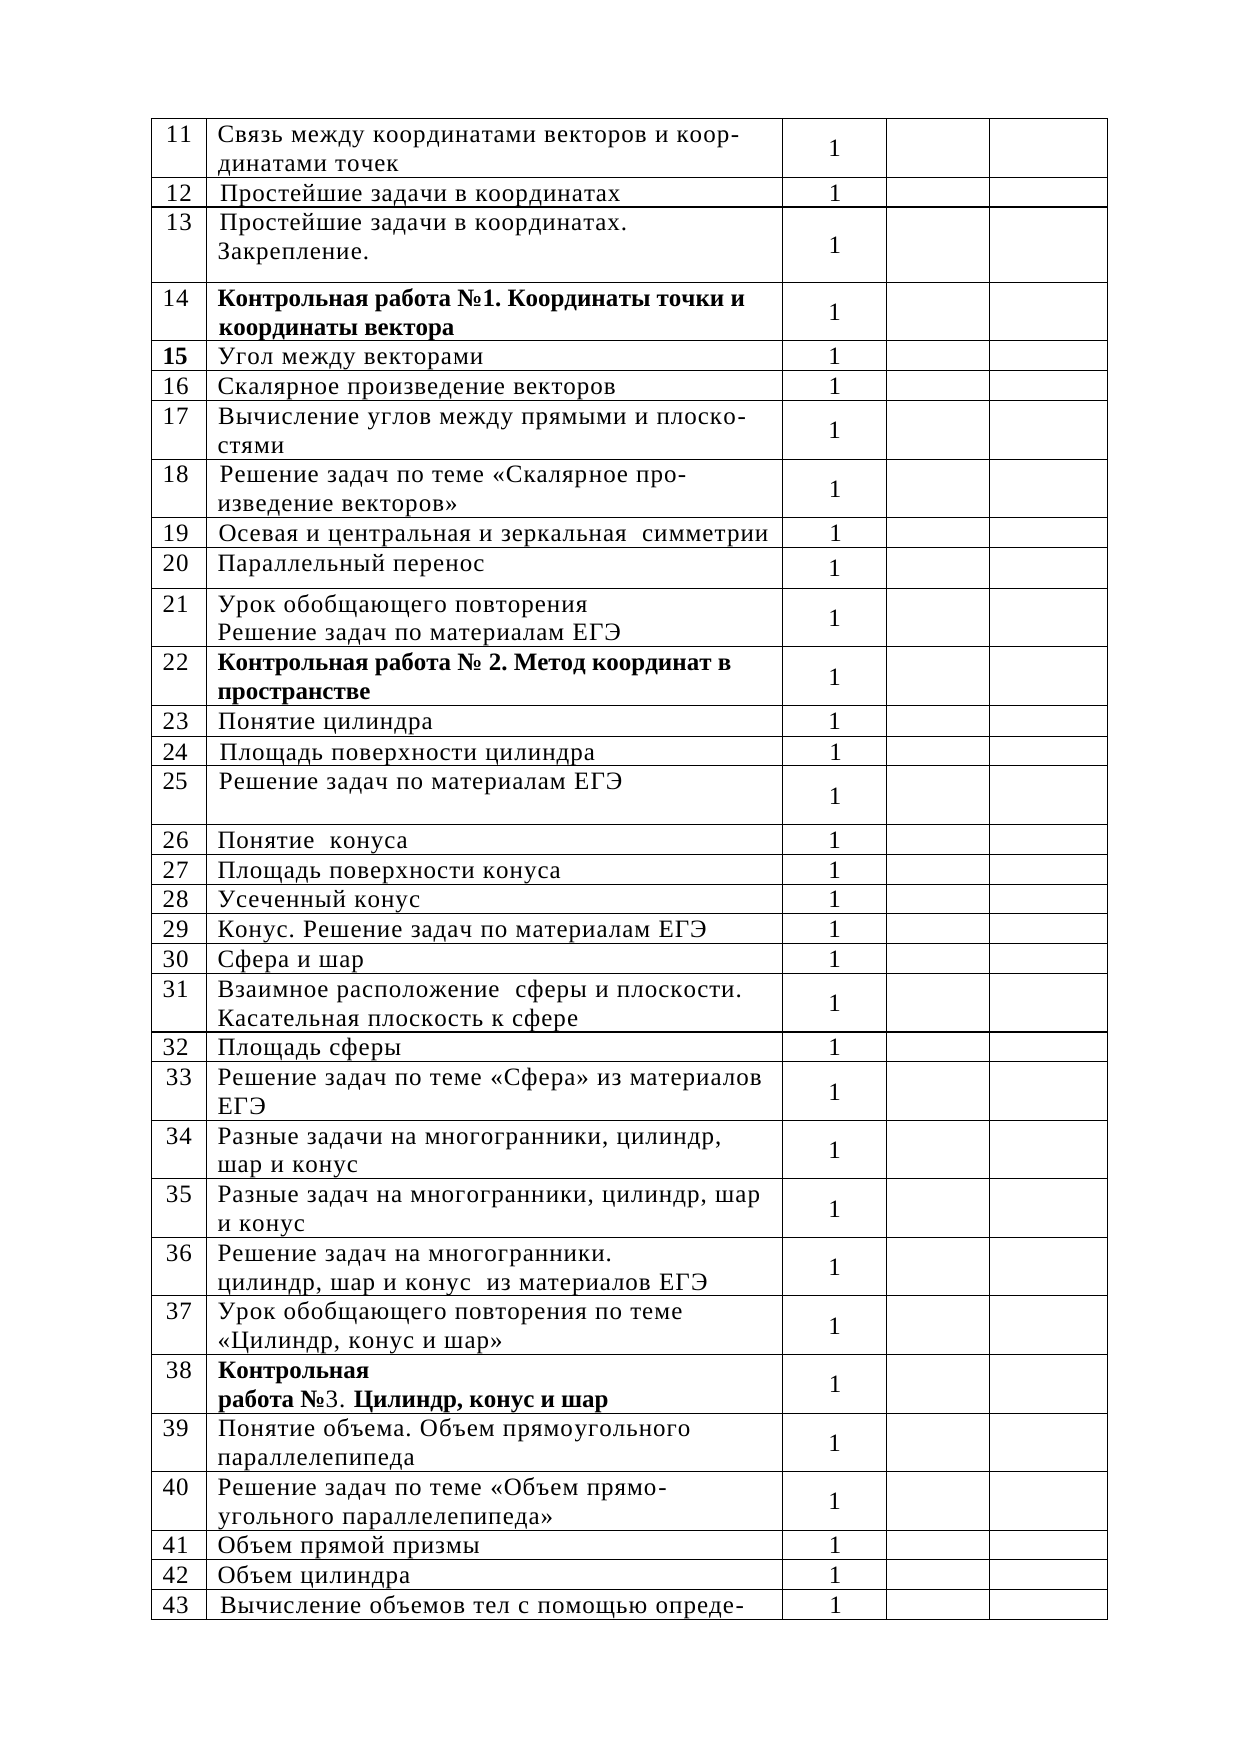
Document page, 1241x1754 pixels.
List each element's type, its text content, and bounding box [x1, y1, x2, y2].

table_cell [887, 1560, 989, 1589]
table_cell 20 [152, 548, 206, 588]
table_cell [887, 1238, 989, 1295]
table_cell Контрольная работа № 2. Метод координат в пространстве [207, 647, 782, 705]
table_cell [887, 178, 989, 206]
table_cell 22 [152, 647, 206, 705]
table_cell [990, 1121, 1107, 1178]
table_cell 13 [152, 208, 206, 282]
table_cell [990, 371, 1107, 400]
table_cell 19 [152, 518, 206, 547]
table_cell [887, 208, 989, 282]
table_cell 34 [152, 1121, 206, 1178]
table_cell [887, 914, 989, 943]
table_cell 17 [152, 401, 206, 458]
table_cell [990, 1472, 1107, 1529]
table_cell 1 [783, 1560, 886, 1589]
table_cell [887, 518, 989, 547]
table_cell 1 [783, 208, 886, 282]
table_cell 1 [783, 855, 886, 883]
table_cell [990, 944, 1107, 973]
table_cell [887, 885, 989, 913]
table_cell Контрольная работа №1. Координаты точки и координаты вектора [207, 283, 782, 340]
table_cell [990, 208, 1107, 282]
table_cell 1 [783, 341, 886, 370]
table_cell 33 [152, 1062, 206, 1120]
table_cell Решение задач по материалам ЕГЭ [207, 766, 782, 824]
table_cell 30 [152, 944, 206, 973]
table_cell Скалярное произведение векторов [207, 371, 782, 400]
table_cell [887, 548, 989, 588]
table_cell 1 [783, 401, 886, 458]
table_cell [887, 401, 989, 458]
table_cell [887, 1472, 989, 1529]
table_cell [990, 855, 1107, 883]
table_cell [990, 341, 1107, 370]
table_cell 1 [783, 589, 886, 646]
table_cell [887, 647, 989, 705]
table_cell Решение задач по теме «Скалярное произведение векторов» [207, 460, 782, 517]
table_cell [990, 885, 1107, 913]
table_cell [887, 974, 989, 1031]
table_cell [990, 178, 1107, 206]
table_cell [887, 1531, 989, 1559]
table_cell 1 [783, 1472, 886, 1529]
table_cell 1 [783, 974, 886, 1031]
table_cell [990, 1179, 1107, 1237]
table_cell [887, 944, 989, 973]
table_cell 1 [783, 548, 886, 588]
table_cell [887, 1062, 989, 1120]
table_cell 1 [783, 1414, 886, 1471]
table_cell 25 [152, 766, 206, 824]
table_cell [887, 1590, 989, 1619]
table_cell [887, 706, 989, 736]
table_cell 11 [152, 119, 206, 177]
table_cell [990, 119, 1107, 177]
table_cell 32 [152, 1033, 206, 1061]
table_cell Разные задач на многогранники, цилиндр, шар и конус [207, 1179, 782, 1237]
table_cell [990, 974, 1107, 1031]
table_cell Осевая и центральная и зеркальная симметрии [207, 518, 782, 547]
table_cell Решение задач по теме «Объем прямоугольного параллелепипеда» [207, 1472, 782, 1529]
table_cell [990, 1590, 1107, 1619]
table_cell 1 [783, 914, 886, 943]
table_cell [887, 1355, 989, 1412]
table_cell [887, 737, 989, 765]
table_cell 35 [152, 1179, 206, 1237]
table_cell Понятие цилиндра [207, 706, 782, 736]
table_cell 1 [783, 1355, 886, 1412]
table_cell [990, 914, 1107, 943]
table_cell 23 [152, 706, 206, 736]
table_cell [990, 737, 1107, 765]
table_cell 1 [783, 1590, 886, 1619]
table_cell Объем цилиндра [207, 1560, 782, 1589]
table_cell [887, 1179, 989, 1237]
table_cell [990, 766, 1107, 824]
table_cell Угол между векторами [207, 341, 782, 370]
table_cell Решение задач по теме «Сфера» из материалов ЕГЭ [207, 1062, 782, 1120]
table_cell [990, 647, 1107, 705]
table_cell 1 [783, 1296, 886, 1354]
table_cell Вычисление углов между прямыми и плоскостями [207, 401, 782, 458]
table_cell 1 [783, 119, 886, 177]
table_cell [887, 1033, 989, 1061]
table_cell [887, 283, 989, 340]
table_cell 1 [783, 647, 886, 705]
table_cell 27 [152, 855, 206, 883]
table_cell 1 [783, 1121, 886, 1178]
table_cell 1 [783, 178, 886, 206]
table_cell Объем прямой призмы [207, 1531, 782, 1559]
table_cell 29 [152, 914, 206, 943]
table_cell [887, 855, 989, 883]
table_cell Урок обобщающего повторения по теме «Цилиндр, конус и шар» [207, 1296, 782, 1354]
table_cell Сфера и шар [207, 944, 782, 973]
table_cell 1 [783, 885, 886, 913]
table_cell 14 [152, 283, 206, 340]
table_cell [887, 460, 989, 517]
table_cell Контрольная работа №3. Цилиндр, конус и шар [207, 1355, 782, 1412]
table_cell Конус. Решение задач по материалам ЕГЭ [207, 914, 782, 943]
table_cell 1 [783, 283, 886, 340]
table_cell Простейшие задачи в координатах. Закрепление. [207, 208, 782, 282]
table_cell 43 [152, 1590, 206, 1619]
table_cell 1 [783, 1179, 886, 1237]
table_cell [990, 1560, 1107, 1589]
table_cell 15 [152, 341, 206, 370]
table_cell 1 [783, 460, 886, 517]
table_cell 1 [783, 706, 886, 736]
table_cell Решение задач на многогранники. цилиндр, шар и конус из материалов ЕГЭ [207, 1238, 782, 1295]
table_cell 1 [783, 371, 886, 400]
table_cell [990, 1414, 1107, 1471]
table_cell 24 [152, 737, 206, 765]
table_cell 41 [152, 1531, 206, 1559]
table_cell Площадь поверхности конуса [207, 855, 782, 883]
table_cell 1 [783, 1531, 886, 1559]
table_cell 31 [152, 974, 206, 1031]
table_cell Понятие объема. Объем прямоугольного параллелепипеда [207, 1414, 782, 1471]
table_cell [990, 548, 1107, 588]
table_cell [887, 1296, 989, 1354]
table_cell [887, 589, 989, 646]
table_cell [990, 401, 1107, 458]
table_cell [990, 460, 1107, 517]
table_cell [990, 1238, 1107, 1295]
table_cell 18 [152, 460, 206, 517]
table_cell [887, 825, 989, 854]
table_cell 37 [152, 1296, 206, 1354]
table_cell [990, 518, 1107, 547]
table_cell [887, 1414, 989, 1471]
table_cell 1 [783, 1062, 886, 1120]
table_cell Взаимное расположение сферы и плоскости. Касательная плоскость к сфере [207, 974, 782, 1031]
table_cell Понятие конуса [207, 825, 782, 854]
table_cell 1 [783, 825, 886, 854]
table_cell 1 [783, 1033, 886, 1061]
table_cell [990, 1296, 1107, 1354]
table_cell [990, 825, 1107, 854]
table_cell [990, 1531, 1107, 1559]
table_cell Простейшие задачи в координатах [207, 178, 782, 206]
table_cell [990, 706, 1107, 736]
table_cell [887, 766, 989, 824]
table_cell Урок обобщающего повторения Решение задач по материалам ЕГЭ [207, 589, 782, 646]
table_cell Связь между координатами векторов и координатами точек [207, 119, 782, 177]
table_cell Площадь сферы [207, 1033, 782, 1061]
table_cell 1 [783, 944, 886, 973]
table_cell [990, 1355, 1107, 1412]
table_cell [887, 1121, 989, 1178]
table_cell 1 [783, 737, 886, 765]
table_cell [887, 371, 989, 400]
table_cell [990, 283, 1107, 340]
table_cell 1 [783, 518, 886, 547]
table_cell 39 [152, 1414, 206, 1471]
table_cell Усеченный конус [207, 885, 782, 913]
table_cell 28 [152, 885, 206, 913]
table_cell Параллельный перенос [207, 548, 782, 588]
table_cell 26 [152, 825, 206, 854]
table_cell 42 [152, 1560, 206, 1589]
table_cell 1 [783, 1238, 886, 1295]
table_cell Разные задачи на многогранники, цилиндр, шар и конус [207, 1121, 782, 1178]
table_cell 1 [783, 766, 886, 824]
table_cell 16 [152, 371, 206, 400]
table_cell 21 [152, 589, 206, 646]
table_cell 36 [152, 1238, 206, 1295]
table_cell Площадь поверхности цилиндра [207, 737, 782, 765]
table_cell [990, 1033, 1107, 1061]
table_cell [887, 341, 989, 370]
table_cell 12 [152, 178, 206, 206]
table_cell 40 [152, 1472, 206, 1529]
table_cell [990, 589, 1107, 646]
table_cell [207, 1590, 782, 1619]
table_cell [990, 1062, 1107, 1120]
table_cell [887, 119, 989, 177]
table_cell 38 [152, 1355, 206, 1412]
